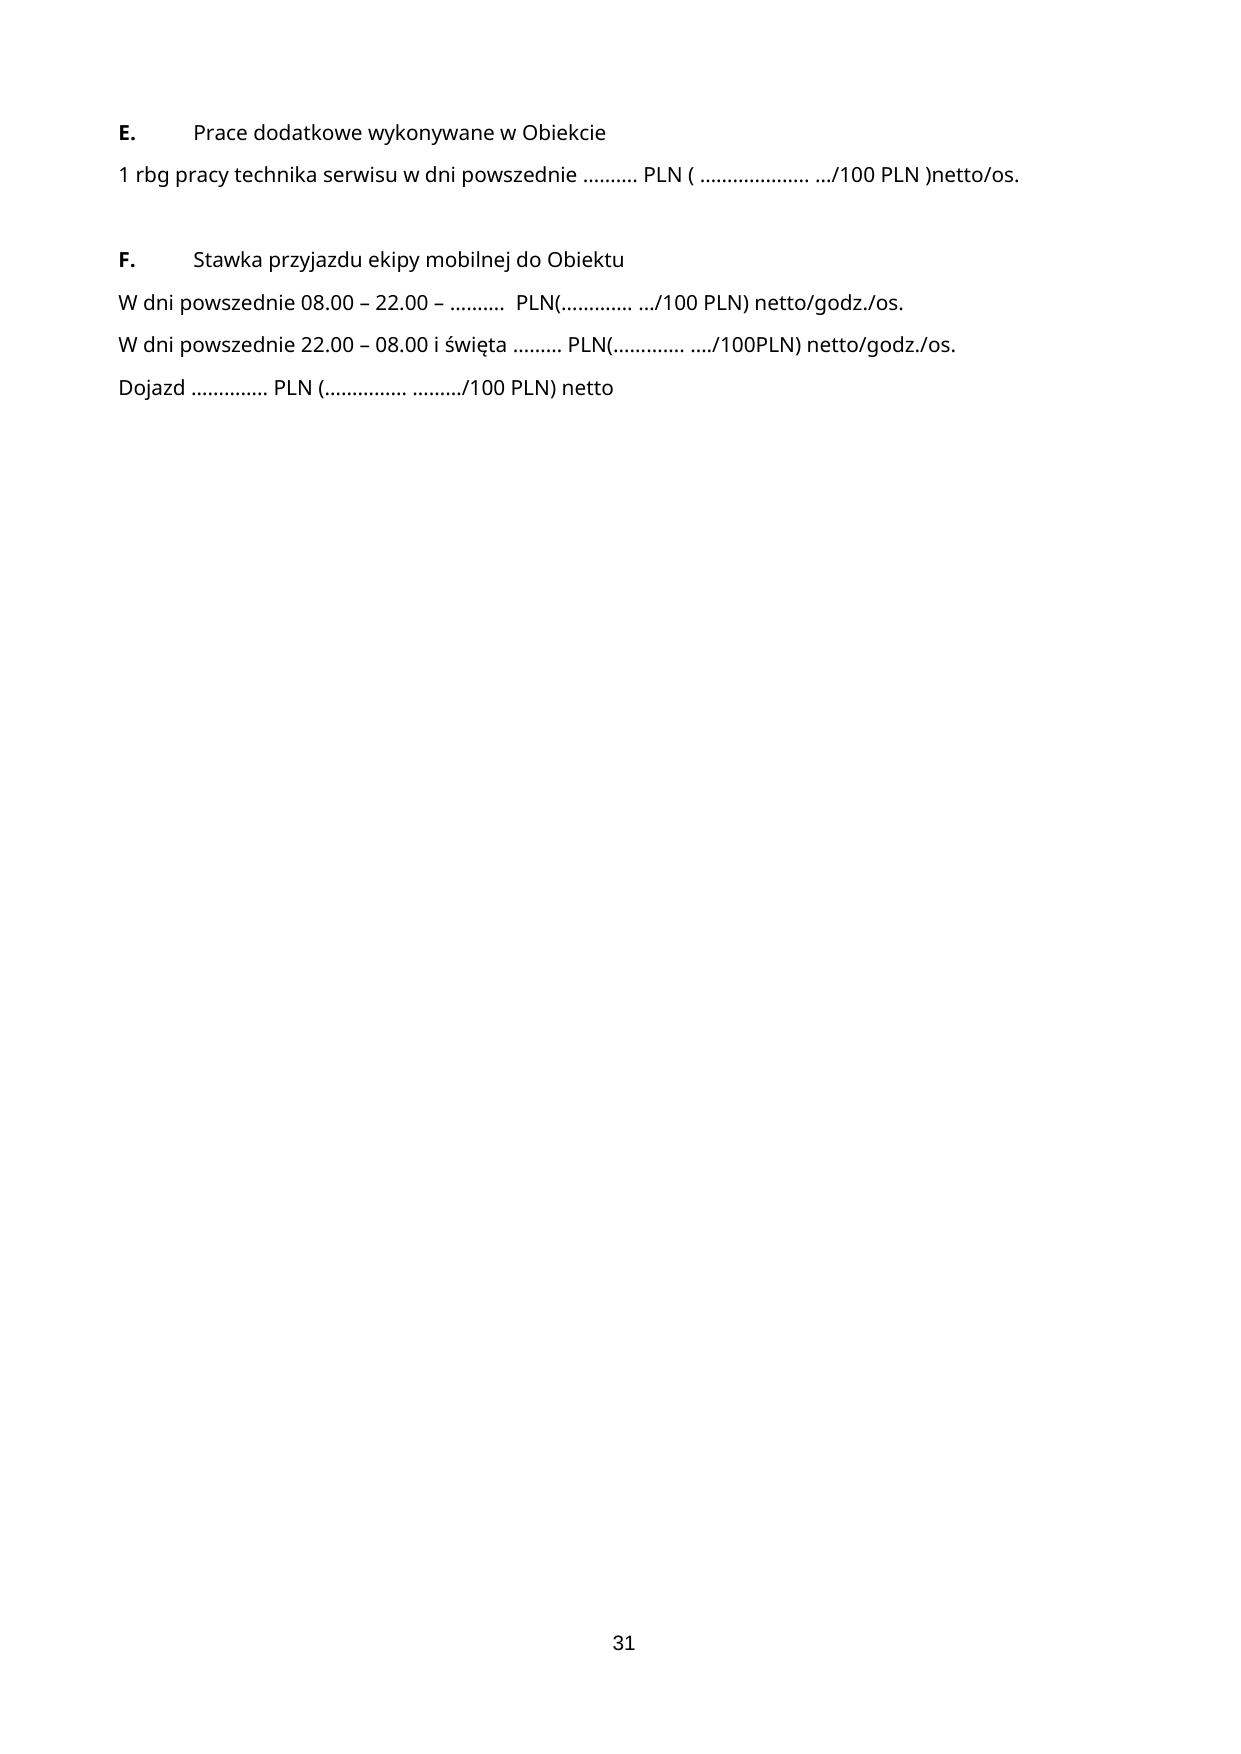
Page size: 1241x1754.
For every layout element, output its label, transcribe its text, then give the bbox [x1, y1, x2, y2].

text 1 rbg pracy technika serwisu w dni powszednie ………. PLN ( ……………….. …/100 PLN )netto/os. [118, 160, 1122, 189]
list Prace dodatkowe wykonywane w Obiekcie [118, 118, 1122, 146]
list Stawka przyjazdu ekipy mobilnej do Obiektu [118, 245, 1122, 274]
text W dni powszednie 08.00 – 22.00 – ………. PLN(…………. …/100 PLN) netto/godz./os. [118, 288, 1122, 316]
text W dni powszednie 22.00 – 08.00 i święta ……… PLN(…………. …./100PLN) netto/godz./os. [118, 331, 1122, 359]
text Dojazd ………….. PLN (…………… ………/100 PLN) netto [118, 373, 1122, 402]
